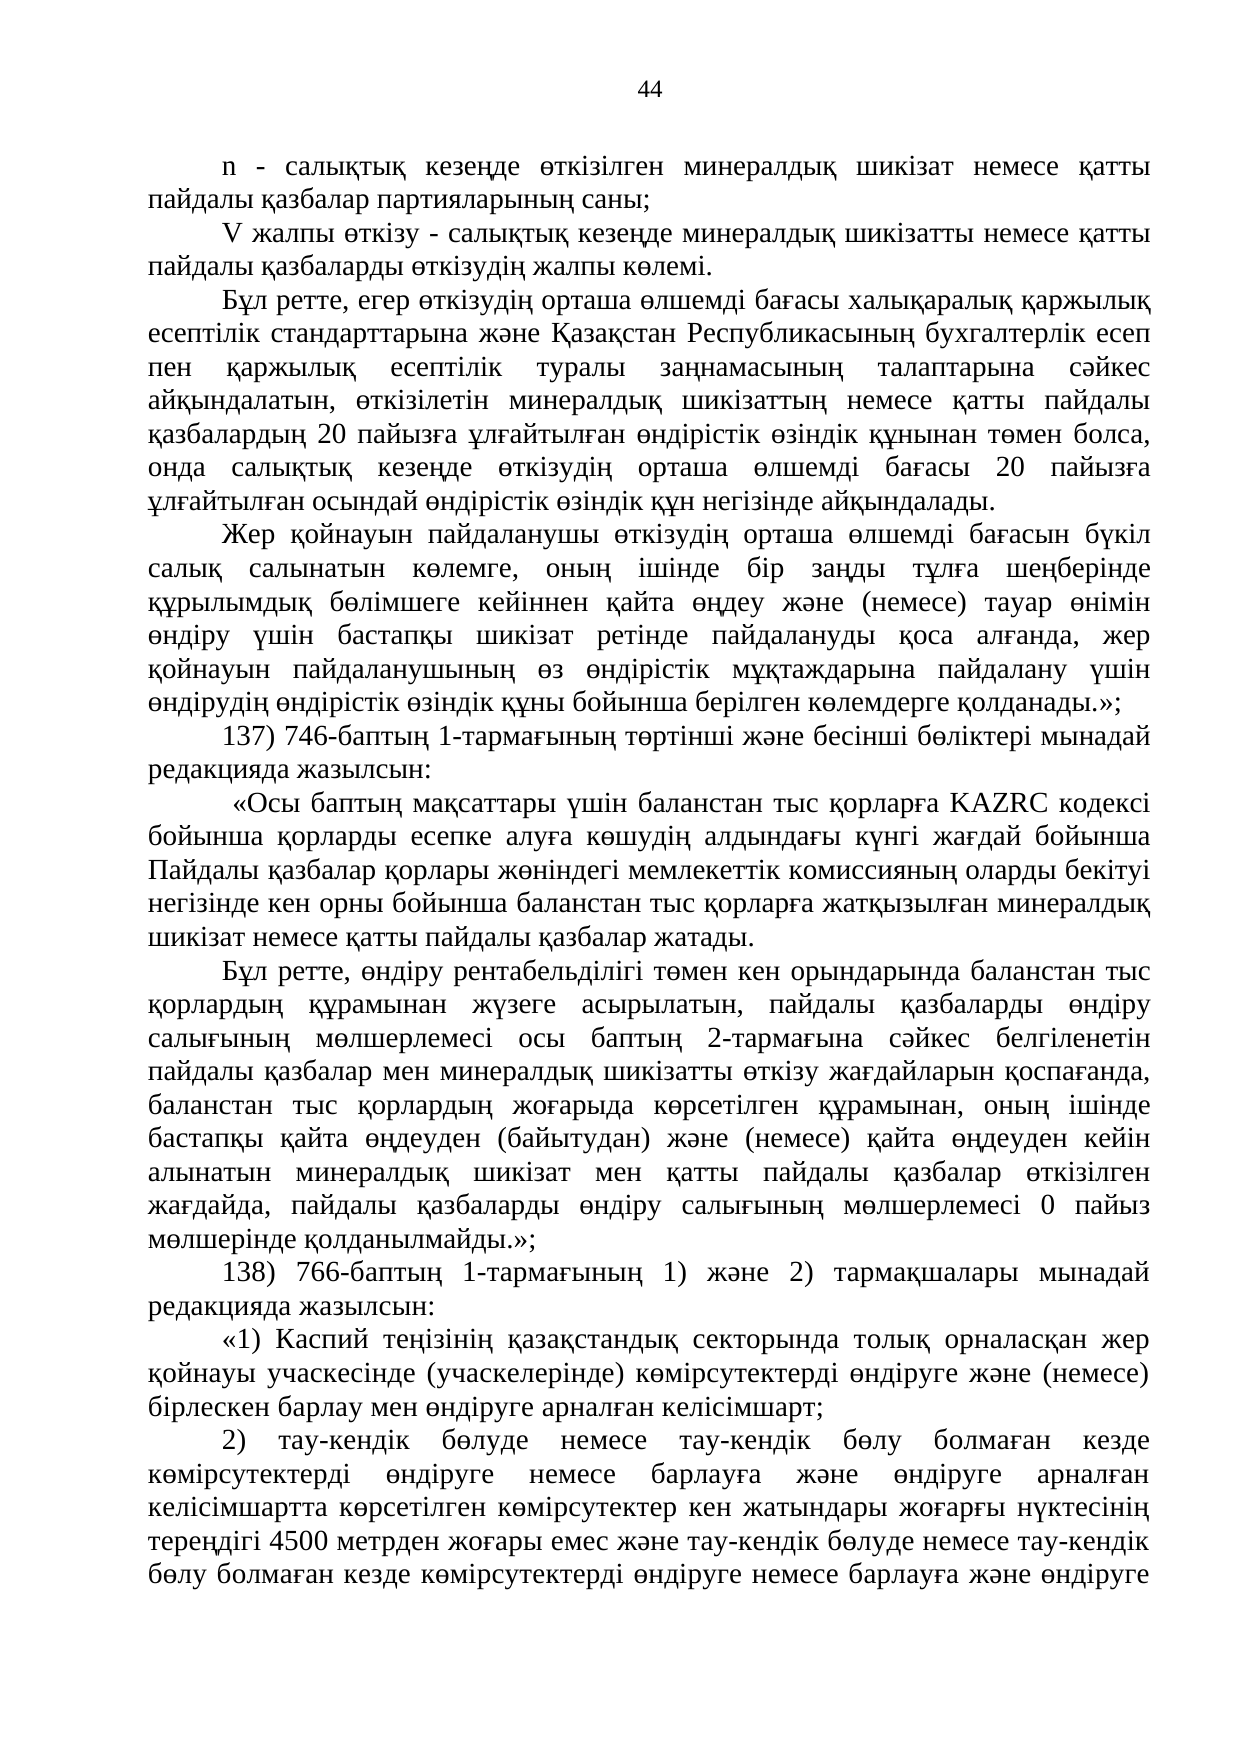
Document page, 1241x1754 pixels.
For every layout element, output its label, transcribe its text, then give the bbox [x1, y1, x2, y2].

text «Осы баптың мақсаттары үшін баланстан тыс қорларға KAZRC кодексі бойынша қорларды есепке алуға көшудің алдындағы күнгі жағдай бойынша Пайдалы қазбалар қорлары жөніндегі мемлекеттік комиссияның оларды бекітуі негізінде кен орны бойынша баланстан тыс қорларға жатқызылған минералдық шикізат немесе қатты пайдалы қазбалар жатады. [148, 785, 1152, 953]
text V жалпы өткізу - салықтық кезеңде минералдық шикізатты немесе қатты пайдалы қазбаларды өткізудің жалпы көлемі. [148, 215, 1152, 282]
text Жер қойнауын пайдаланушы өткізудің орташа өлшемді бағасын бүкіл салық салынатын көлемге, оның ішінде бір заңды тұлға шеңберінде құрылымдық бөлімшеге кейіннен қайта өңдеу және (немесе) тауар өнімін өндіру үшін бастапқы шикізат ретінде пайдалануды қоса алғанда, жер қойнауын пайдаланушының өз өндірістік мұқтаждарына пайдалану үшін өндірудің өндірістік өзіндік құны бойынша берілген көлемдерге қолданады.»; [148, 517, 1152, 718]
text Бұл ретте, өндіру рентабельділігі төмен кен орындарында баланстан тыс қорлардың құрамынан жүзеге асырылатын, пайдалы қазбаларды өндіру салығының мөлшерлемесі осы баптың 2-тармағына сәйкес белгіленетін пайдалы қазбалар мен минералдық шикізатты өткізу жағдайларын қоспағанда, баланстан тыс қорлардың жоғарыда көрсетілген құрамынан, оның ішінде бастапқы қайта өңдеуден (байытудан) және (немесе) қайта өңдеуден кейін алынатын минералдық шикізат мен қатты пайдалы қазбалар өткізілген жағдайда, пайдалы қазбаларды өндіру салығының мөлшерлемесі 0 пайыз мөлшерінде қолданылмайды.»; [148, 953, 1152, 1254]
text n - салықтық кезеңде өткізілген минералдық шикізат немесе қатты пайдалы қазбалар партияларының саны; [148, 148, 1152, 215]
text 138) 766-баптың 1-тармағының 1) және 2) тармақшалары мынадай редакцияда жазылсын: [148, 1254, 1152, 1322]
text 137) 746-баптың 1-тармағының төртінші және бесінші бөліктері мынадай редакцияда жазылсын: [148, 718, 1152, 785]
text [148, 1422, 1152, 1590]
text «1) Каспий теңізінің қазақстандық секторында толық орналасқан жер қойнауы учаскесінде (учаскелерінде) көмірсутектерді өндіруге және (немесе) бірлескен барлау мен өндіруге арналған келісімшарт; [148, 1322, 1152, 1422]
text Бұл ретте, егер өткізудің орташа өлшемді бағасы халықаралық қаржылық есептілік стандарттарына және Қазақстан Республикасының бухгалтерлік есеп пен қаржылық есептілік туралы заңнамасының талаптарына сәйкес айқындалатын, өткізілетін минералдық шикізаттың немесе қатты пайдалы қазбалардың 20 пайызға ұлғайтылған өндірістік өзіндік құнынан төмен болса, онда салықтық кезеңде өткізудің орташа өлшемді бағасы 20 пайызға ұлғайтылған осындай өндірістік өзіндік құн негізінде айқындалады. [148, 282, 1152, 517]
